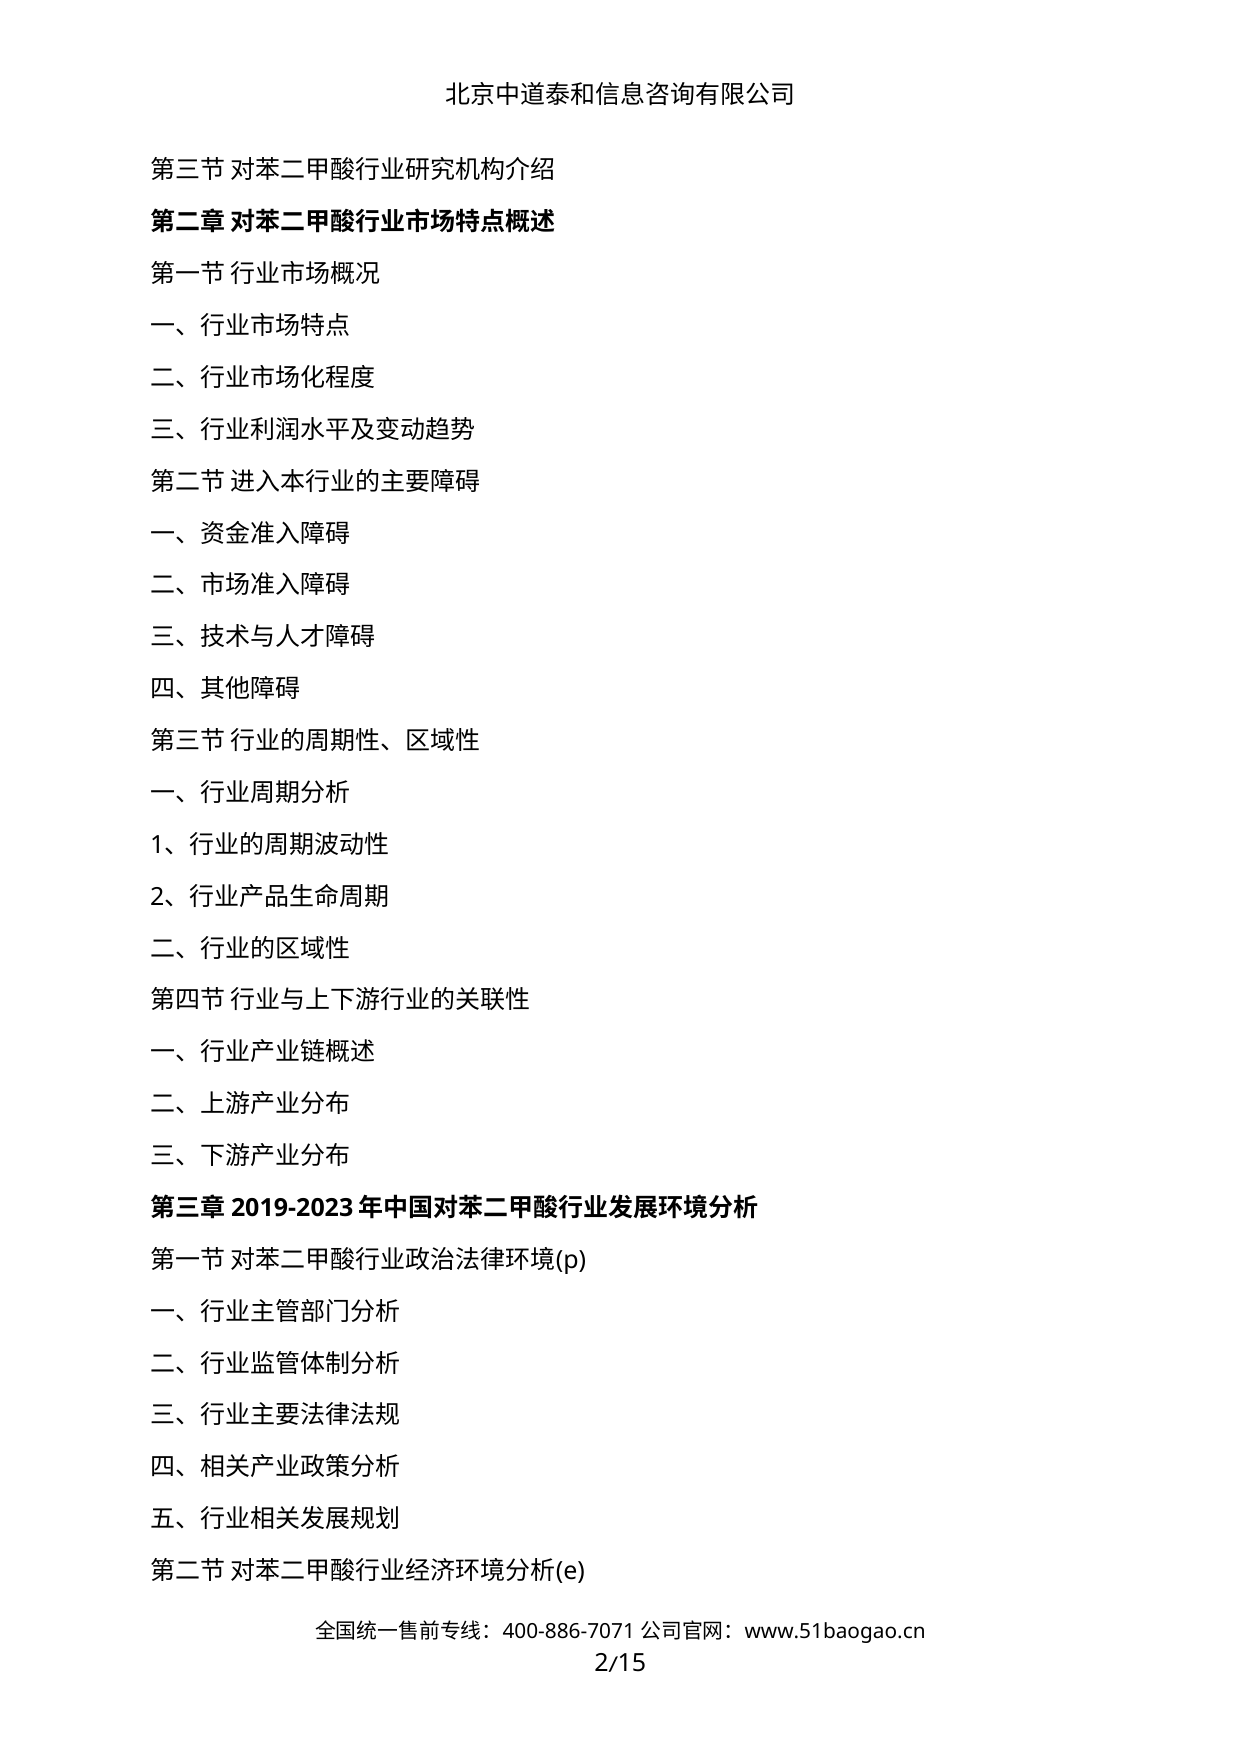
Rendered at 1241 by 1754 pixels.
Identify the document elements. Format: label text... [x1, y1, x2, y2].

text 三、行业主要法律法规 [150, 1395, 1090, 1431]
text 四、其他障碍 [150, 669, 1090, 705]
text 三、下游产业分布 [150, 1136, 1090, 1172]
text 第三节 对苯二甲酸行业研究机构介绍 [150, 150, 1090, 186]
text 2、行业产品生命周期 [150, 876, 1090, 912]
text 五、行业相关发展规划 [150, 1499, 1090, 1535]
text 二、行业的区域性 [150, 928, 1090, 964]
text 二、行业市场化程度 [150, 357, 1090, 394]
text 三、行业利润水平及变动趋势 [150, 409, 1090, 446]
text 四、相关产业政策分析 [150, 1447, 1090, 1483]
text 第三章 2019-2023年中国对苯二甲酸行业发展环境分析 [150, 1187, 1090, 1224]
text 一、行业产业链概述 [150, 1032, 1090, 1068]
text 二、上游产业分布 [150, 1084, 1090, 1120]
text 第三节 行业的周期性、区域性 [150, 721, 1090, 757]
text 一、行业周期分析 [150, 772, 1090, 809]
text 一、行业主管部门分析 [150, 1291, 1090, 1327]
text 二、市场准入障碍 [150, 565, 1090, 601]
text 第二章 对苯二甲酸行业市场特点概述 [150, 202, 1090, 238]
text 一、资金准入障碍 [150, 513, 1090, 549]
text 第一节 行业市场概况 [150, 254, 1090, 290]
text 一、行业市场特点 [150, 306, 1090, 342]
text 第二节 对苯二甲酸行业经济环境分析(e) [150, 1551, 1090, 1587]
text 第一节 对苯二甲酸行业政治法律环境(p) [150, 1239, 1090, 1276]
text 三、技术与人才障碍 [150, 617, 1090, 653]
text 第二节 进入本行业的主要障碍 [150, 461, 1090, 497]
text 二、行业监管体制分析 [150, 1343, 1090, 1379]
text 1、行业的周期波动性 [150, 824, 1090, 861]
text 第四节 行业与上下游行业的关联性 [150, 980, 1090, 1016]
